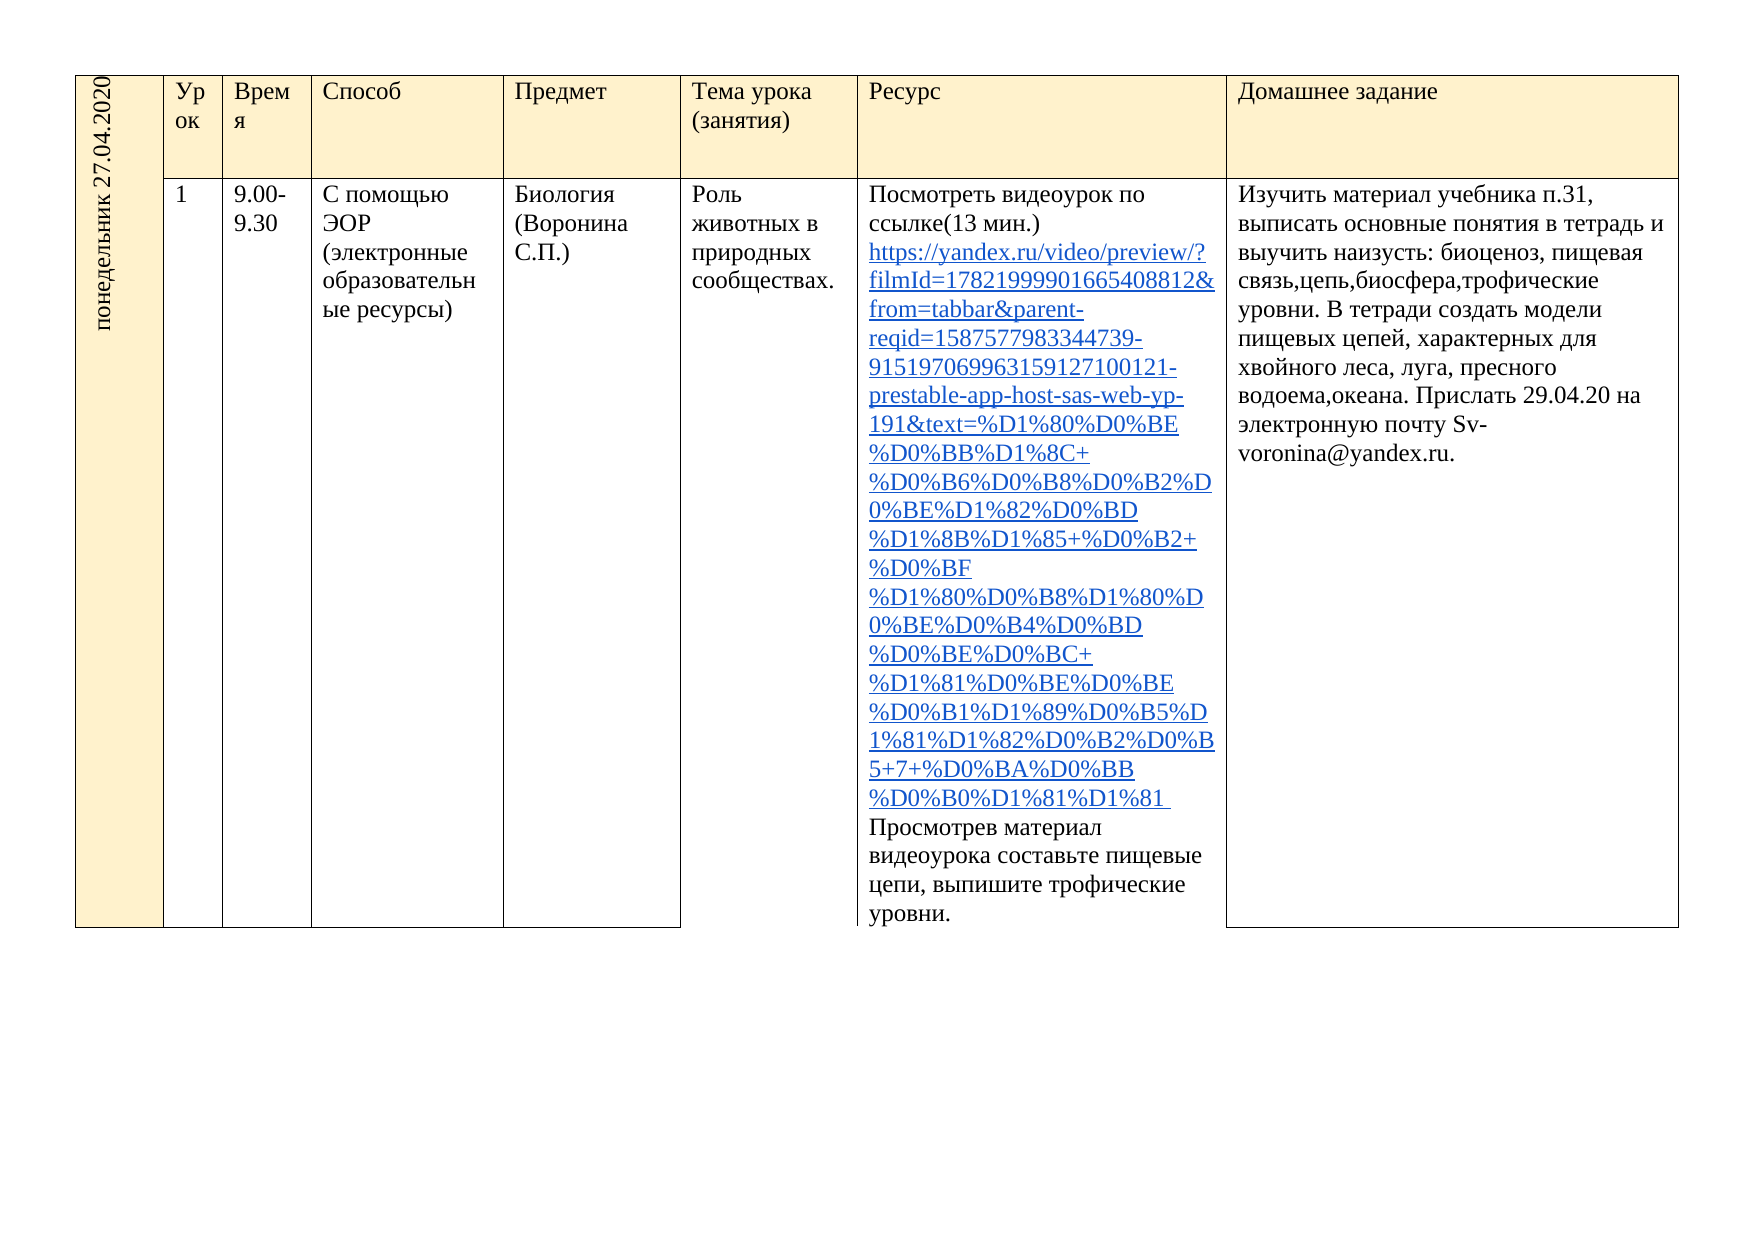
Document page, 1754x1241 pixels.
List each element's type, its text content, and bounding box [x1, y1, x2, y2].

table_cell Роль животных в природных сообществах. [681, 179, 857, 927]
table_header Урок [164, 76, 222, 178]
table_cell Биология (Воронина С.П.) [504, 179, 680, 927]
table_header Время [223, 76, 311, 178]
table_header Ресурс [858, 76, 1226, 178]
table_header понедельник 27.04.2020 [76, 76, 163, 927]
table_cell 9.00- 9.30 [223, 179, 311, 927]
table_cell Изучить материал учебника п.31, выписать основные понятия в тетрадь и выучить наизусть: биоценоз, пищевая связь,цепь,биосфера,трофические уровни. В тетради создать модели пищевых цепей, характерных для хвойного леса, луга, пресного водоема,океана. Прислать 29.04.20 на электронную почту Sv-voronina@yandex.ru. [1227, 179, 1678, 927]
table_header Домашнее задание [1227, 76, 1678, 178]
table_cell Посмотреть видеоурок по ссылке(13 мин.) https://yandex.ru/video/preview/?filmId=17821999901665408812&from=tabbar&parent-reqid=1587577983344739-915197069963159127100121-prestable-app-host-sas-web-yp-191&text=%D1%80%D0%BE%D0%BB%D1%8C+%D0%B6%D0%B8%D0%B2%D0%BE%D1%82%D0%BD%D1%8B%D1%85+%D0%B2+%D0%BF%D1%80%D0%B8%D1%80%D0%BE%D0%B4%D0%BD%D0%BE%D0%BC+%D1%81%D0%BE%D0%BE%D0%B1%D1%89%D0%B5%D1%81%D1%82%D0%B2%D0%B5+7+%D0%BA%D0%BB%D0%B0%D1%81%D1%81 Просмотрев материал видеоурока составьте пищевые цепи, выпишите трофические уровни. [858, 179, 1226, 927]
table_cell С помощью ЭОР (электронные образовательные ресурсы) [312, 179, 503, 927]
table_cell 1 [164, 179, 222, 927]
table_header Тема урока (занятия) [681, 76, 857, 178]
table_header Способ [312, 76, 503, 178]
table_header Предмет [504, 76, 680, 178]
